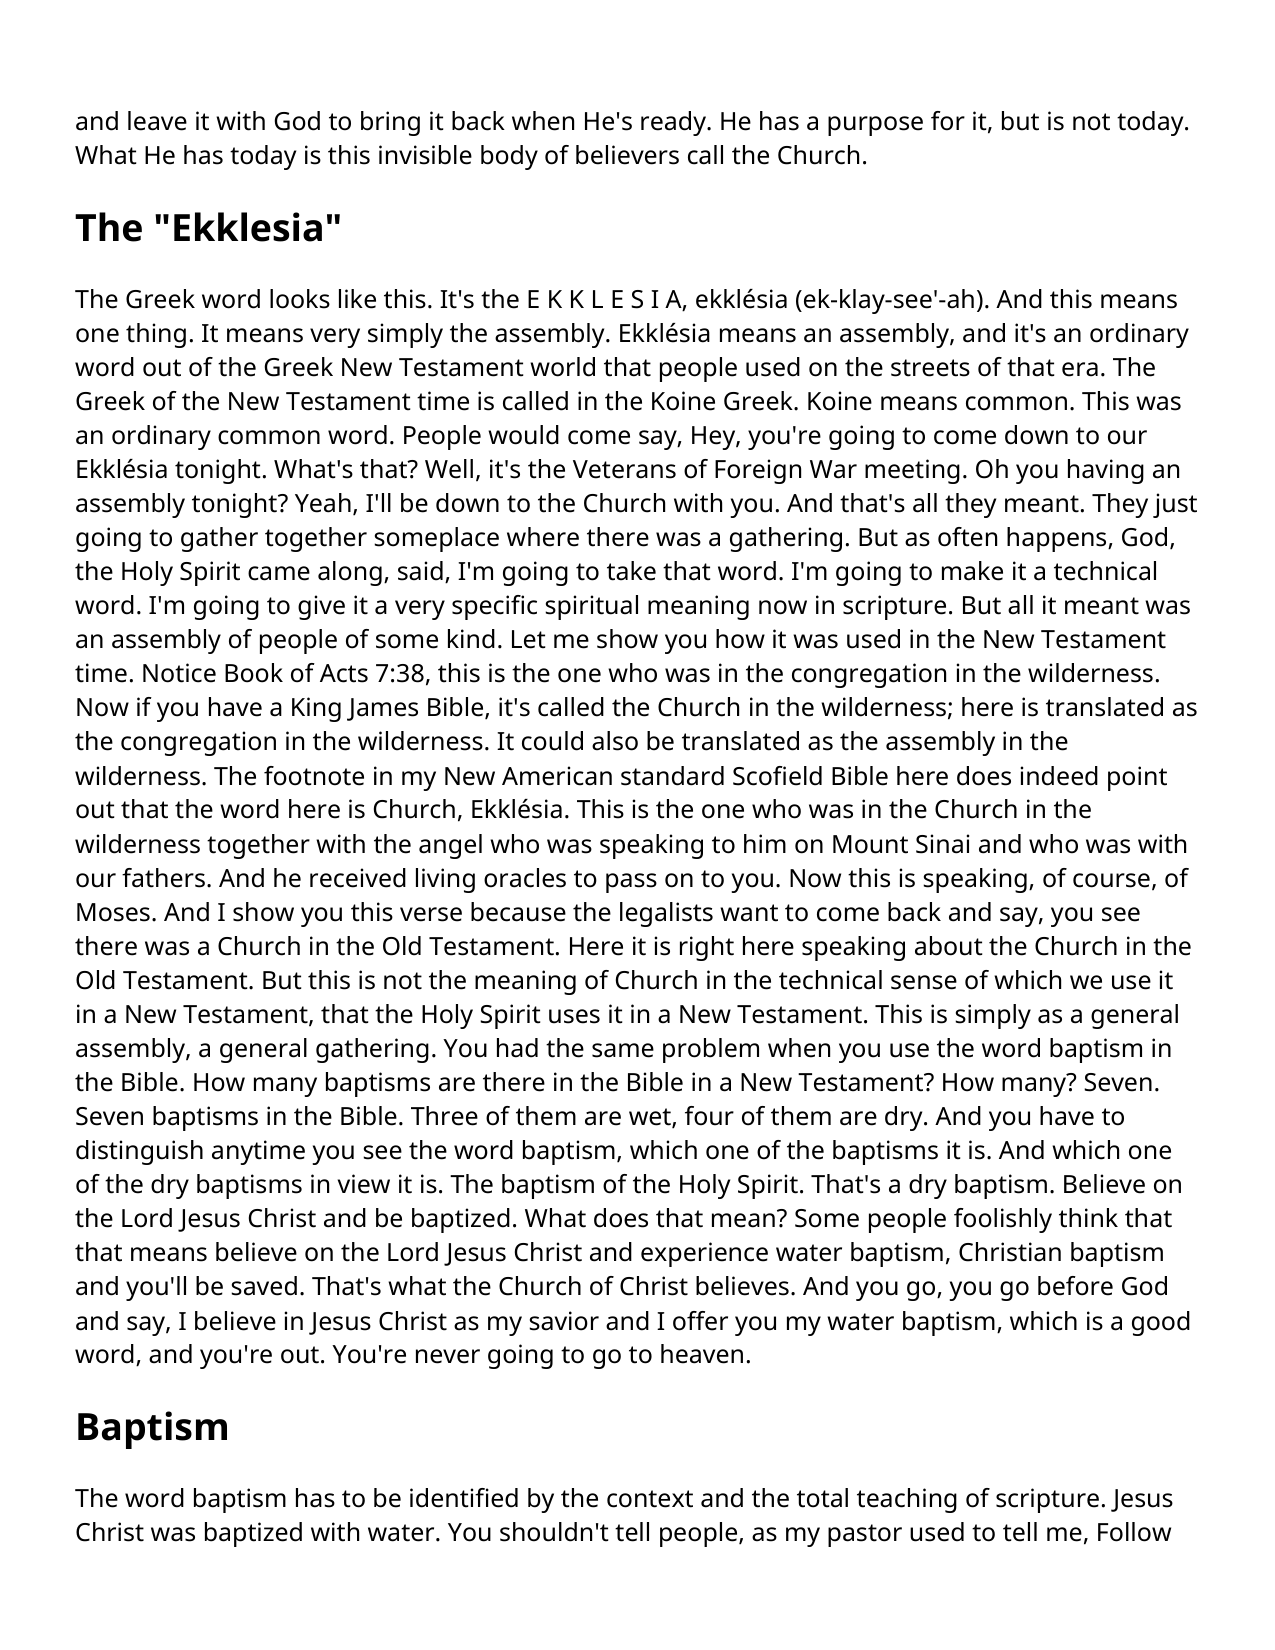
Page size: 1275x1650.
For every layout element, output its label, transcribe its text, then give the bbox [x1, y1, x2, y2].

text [75, 104, 1200, 172]
text Baptism [75, 1400, 1200, 1451]
text The Greek word looks like this. It's the E K K L E S I A, ekklésia (ek-klay-see'-ah). And this means one thing. It means very simply the assembly. Ekklésia means an assembly, and it's an ordinary word out of the Greek New Testament world that people used on the streets of that era. The Greek of the New Testament time is called in the Koine Greek. Koine means common. This was an ordinary common word. People would come say, Hey, you're going to come down to our Ekklésia tonight. What's that? Well, it's the Veterans of Foreign War meeting. Oh you having an assembly tonight? Yeah, I'll be down to the Church with you. And that's all they meant. They just going to gather together someplace where there was a gathering. But as often happens, God, the Holy Spirit came along, said, I'm going to take that word. I'm going to make it a technical word. I'm going to give it a very specific spiritual meaning now in scripture. But all it meant was an assembly of people of some kind. Let me show you how it was used in the New Testament time. Notice Book of Acts 7:38, this is the one who was in the congregation in the wilderness. Now if you have a King James Bible, it's called the Church in the wilderness; here is translated as the congregation in the wilderness. It could also be translated as the assembly in the wilderness. The footnote in my New American standard Scofield Bible here does indeed point out that the word here is Church, Ekklésia. This is the one who was in the Church in the wilderness together with the angel who was speaking to him on Mount Sinai and who was with our fathers. And he received living oracles to pass on to you. Now this is speaking, of course, of Moses. And I show you this verse because the legalists want to come back and say, you see there was a Church in the Old Testament. Here it is right here speaking about the Church in the Old Testament. But this is not the meaning of Church in the technical sense of which we use it in a New Testament, that the Holy Spirit uses it in a New Testament. This is simply as a general assembly, a general gathering. You had the same problem when you use the word baptism in the Bible. How many baptisms are there in the Bible in a New Testament? How many? Seven. Seven baptisms in the Bible. Three of them are wet, four of them are dry. And you have to distinguish anytime you see the word baptism, which one of the baptisms it is. And which one of the dry baptisms in view it is. The baptism of the Holy Spirit. That's a dry baptism. Believe on the Lord Jesus Christ and be baptized. What does that mean? Some people foolishly think that that means believe on the Lord Jesus Christ and experience water baptism, Christian baptism and you'll be saved. That's what the Church of Christ believes. And you go, you go before God and say, I believe in Jesus Christ as my savior and I offer you my water baptism, which is a good word, and you're out. You're never going to go to heaven. [75, 281, 1200, 1371]
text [75, 1481, 1200, 1549]
text The "Ekklesia" [75, 201, 1200, 252]
